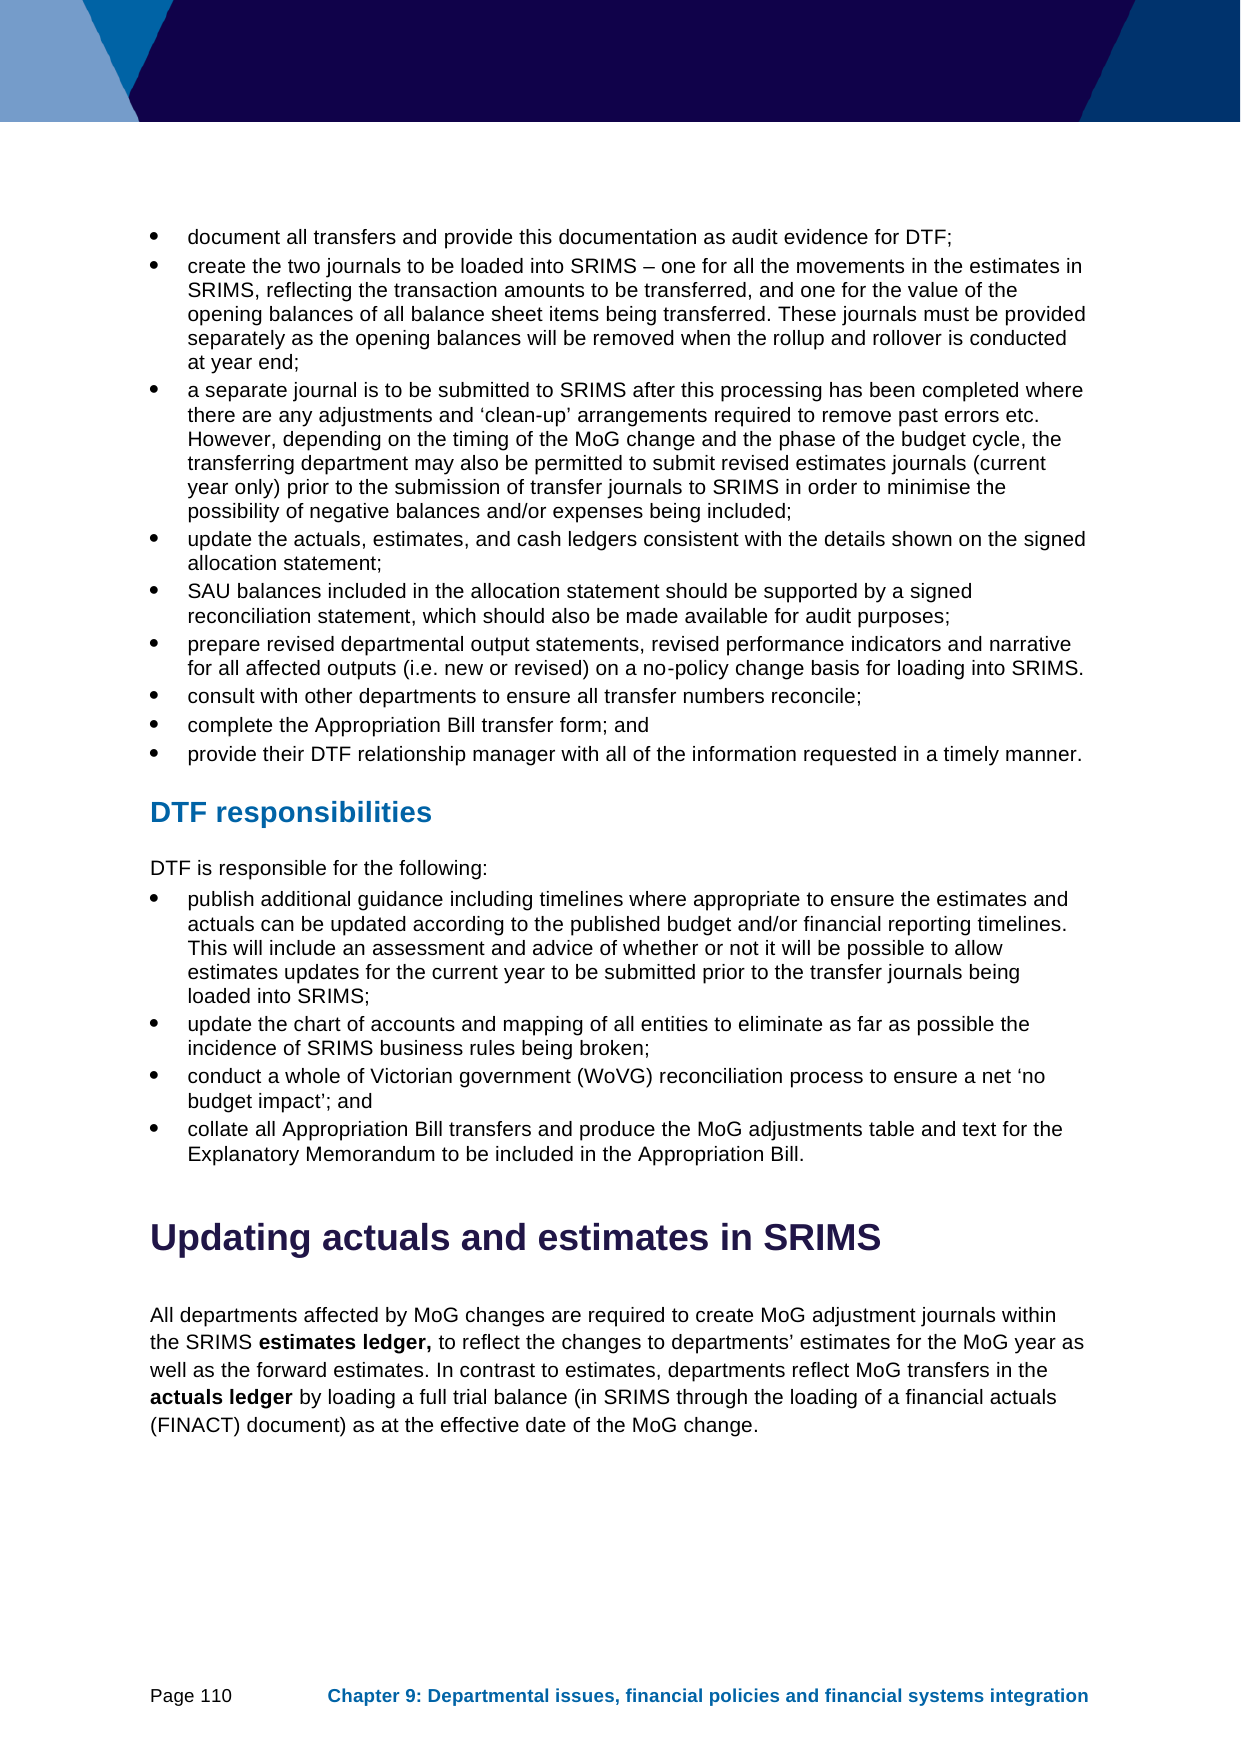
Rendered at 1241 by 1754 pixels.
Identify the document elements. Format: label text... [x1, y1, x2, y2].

text prepare revised departmental output statements, revised performance indicators and narrative for all affected outputs (i.e. new or revised) on a no-policy change basis for loading into SRIMS. [150, 632, 1090, 680]
text consult with other departments to ensure all transfer numbers reconcile; [150, 684, 1090, 709]
text All departments affected by MoG changes are required to create MoG adjustment journals within the SRIMS estimates ledger, to reflect the changes to departments’ estimates for the MoG year as well as the forward estimates. In contrast to estimates, departments reflect MoG transfers in the actuals ledger by loading a full trial balance (in SRIMS through the loading of a financial actuals (FINACT) document) as at the effective date of the MoG change. [150, 1302, 1090, 1436]
text a separate journal is to be submitted to SRIMS after this processing has been completed where there are any adjustments and ‘clean-up’ arrangements required to remove past errors etc. However, depending on the timing of the MoG change and the phase of the budget cycle, the transferring department may also be permitted to submit revised estimates journals (current year only) prior to the submission of transfer journals to SRIMS in order to minimise the possibility of negative balances and/or expenses being included; [150, 378, 1090, 522]
subtitle DTF responsibilities [150, 795, 1090, 829]
text provide their DTF relationship manager with all of the information requested in a timely manner. [150, 742, 1090, 766]
text SAU balances included in the allocation statement should be supported by a signed reconciliation statement, which should also be made available for audit purposes; [150, 579, 1090, 628]
text publish additional guidance including timelines where appropriate to ensure the estimates and actuals can be updated according to the published budget and/or financial reporting timelines. This will include an assessment and advice of whether or not it will be possible to allow estimates updates for the current year to be submitted prior to the transfer journals being loaded into SRIMS; [150, 887, 1090, 1007]
picture [0, 0, 1241, 122]
text document all transfers and provide this documentation as audit evidence for DTF; [150, 225, 1090, 249]
text collate all Appropriation Bill transfers and produce the MoG adjustments table and text for the Explanatory Memorandum to be included in the Appropriation Bill. [150, 1117, 1090, 1165]
text create the two journals to be loaded into SRIMS – one for all the movements in the estimates in SRIMS, reflecting the transaction amounts to be transferred, and one for the value of the opening balances of all balance sheet items being transferred. These journals must be provided separately as the opening balances will be removed when the rollup and rollover is conducted at year end; [150, 254, 1090, 374]
text complete the Appropriation Bill transfer form; and [150, 713, 1090, 737]
text update the chart of accounts and mapping of all entities to eliminate as far as possible the incidence of SRIMS business rules being broken; [150, 1012, 1090, 1060]
subtitle Updating actuals and estimates in SRIMS [150, 1215, 1090, 1258]
text update the actuals, estimates, and cash ledgers consistent with the details shown on the signed allocation statement; [150, 527, 1090, 575]
text conduct a whole of Victorian government (WoVG) reconciliation process to ensure a net ‘no budget impact’; and [150, 1064, 1090, 1113]
text DTF is responsible for the following: [150, 856, 1090, 879]
